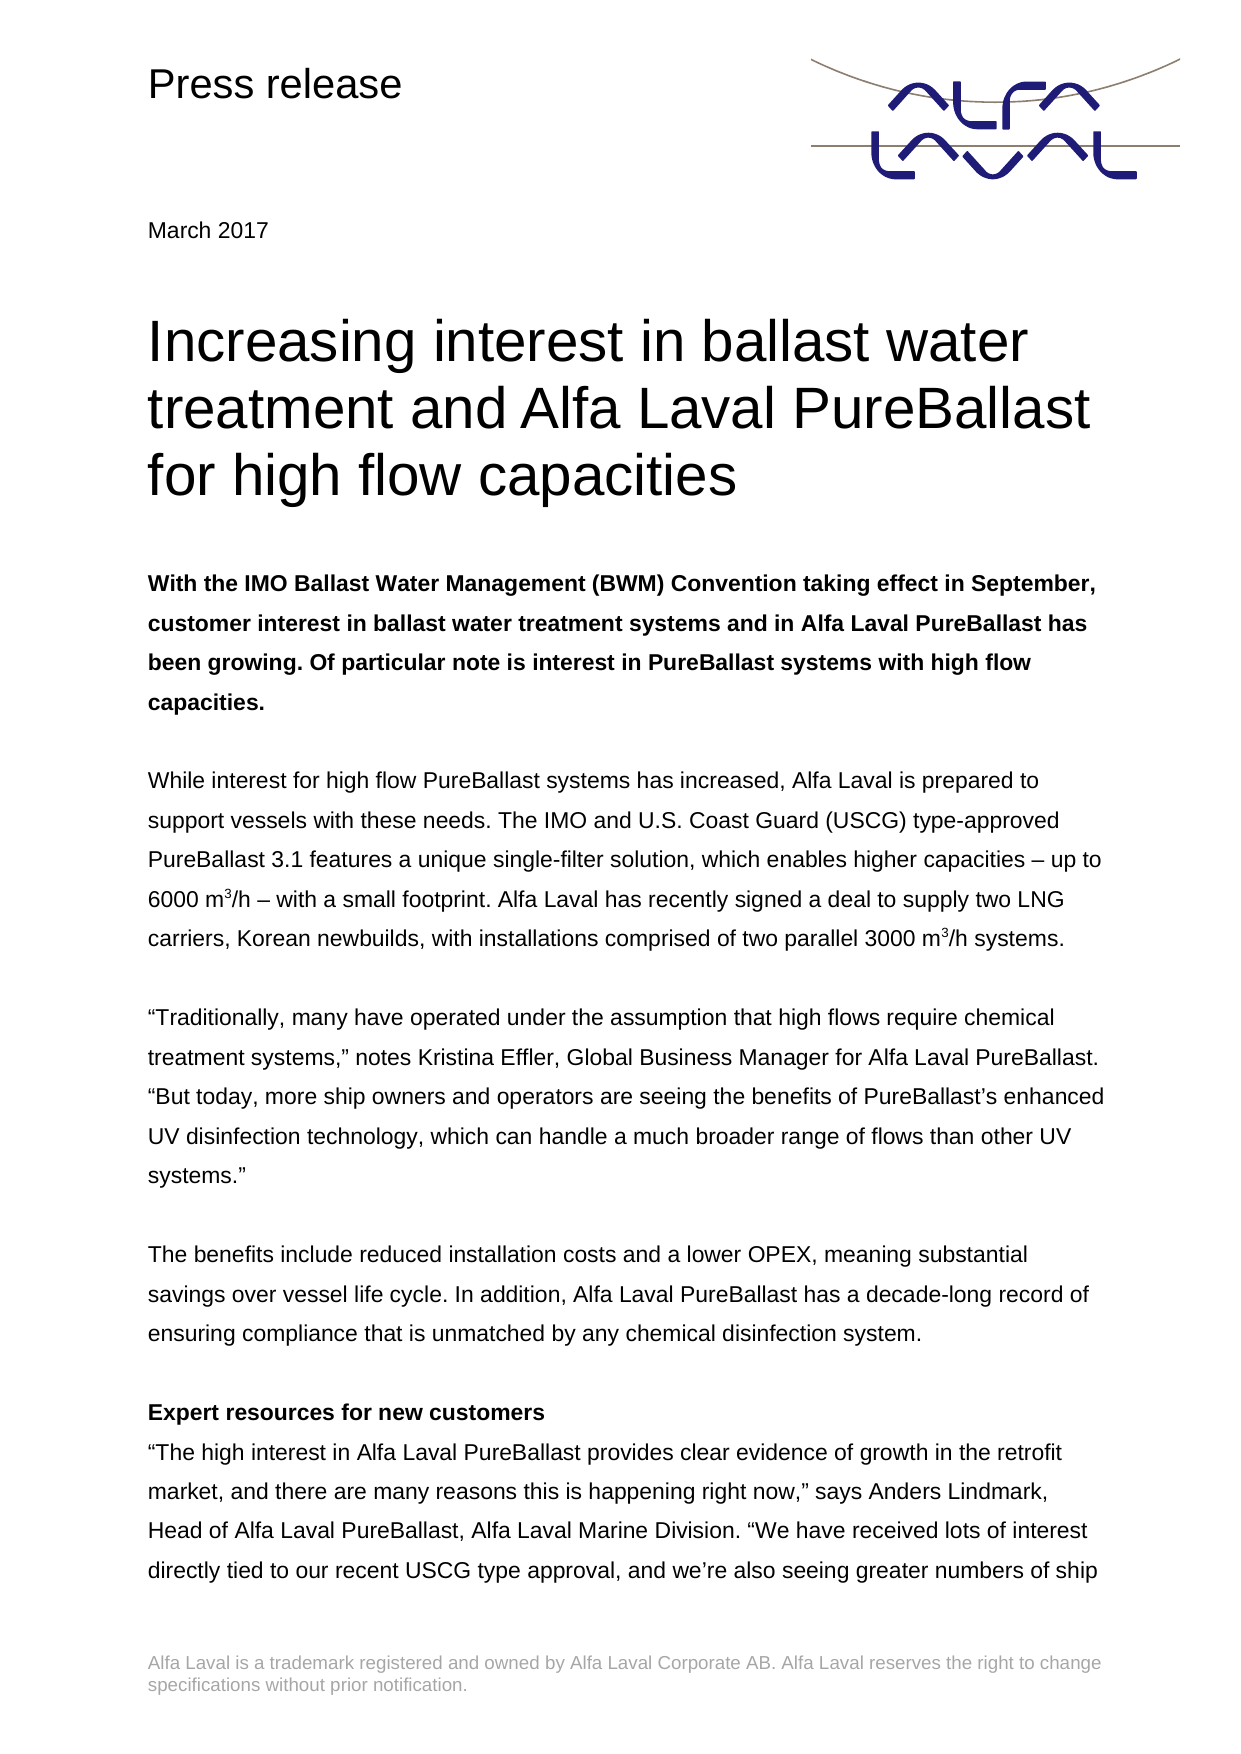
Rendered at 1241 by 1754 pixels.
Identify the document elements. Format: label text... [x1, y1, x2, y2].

text The benefits include reduced installation costs and a lower OPEX, meaning substantial savings over vessel life cycle. In addition, Alfa Laval PureBallast has a decade-long record of ensuring compliance that is unmatched by any chemical disinfection system. [148, 1241, 1107, 1346]
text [148, 1438, 1107, 1583]
text Expert resources for new customers [148, 1399, 1107, 1425]
subtitle Increasing interest in ballast water treatment and Alfa Laval PureBallast for high flow capacities [148, 306, 1107, 508]
text While interest for high flow PureBallast systems has increased, Alfa Laval is prepared to support vessels with these needs. The IMO and U.S. Coast Guard (USCG) type-approved PureBallast 3.1 features a unique single-filter solution, which enables higher capacities – up to 6000 m3/h – with a small footprint. Alfa Laval has recently signed a deal to supply two LNG carriers, Korean newbuilds, with installations comprised of two parallel 3000 m3/h systems. [148, 767, 1107, 952]
text “Traditionally, many have operated under the assumption that high flows require chemical treatment systems,” notes Kristina Effler, Global Business Manager for Alfa Laval PureBallast. “But today, more ship owners and operators are seeing the benefits of PureBallast’s enhanced UV disinfection technology, which can handle a much broader range of flows than other UV systems.” [148, 1004, 1107, 1188]
text With the IMO Ballast Water Management (BWM) Convention taking effect in September, customer interest in ballast water treatment systems and in Alfa Laval PureBallast has been growing. Of particular note is interest in PureBallast systems with high flow capacities. [148, 570, 1107, 715]
